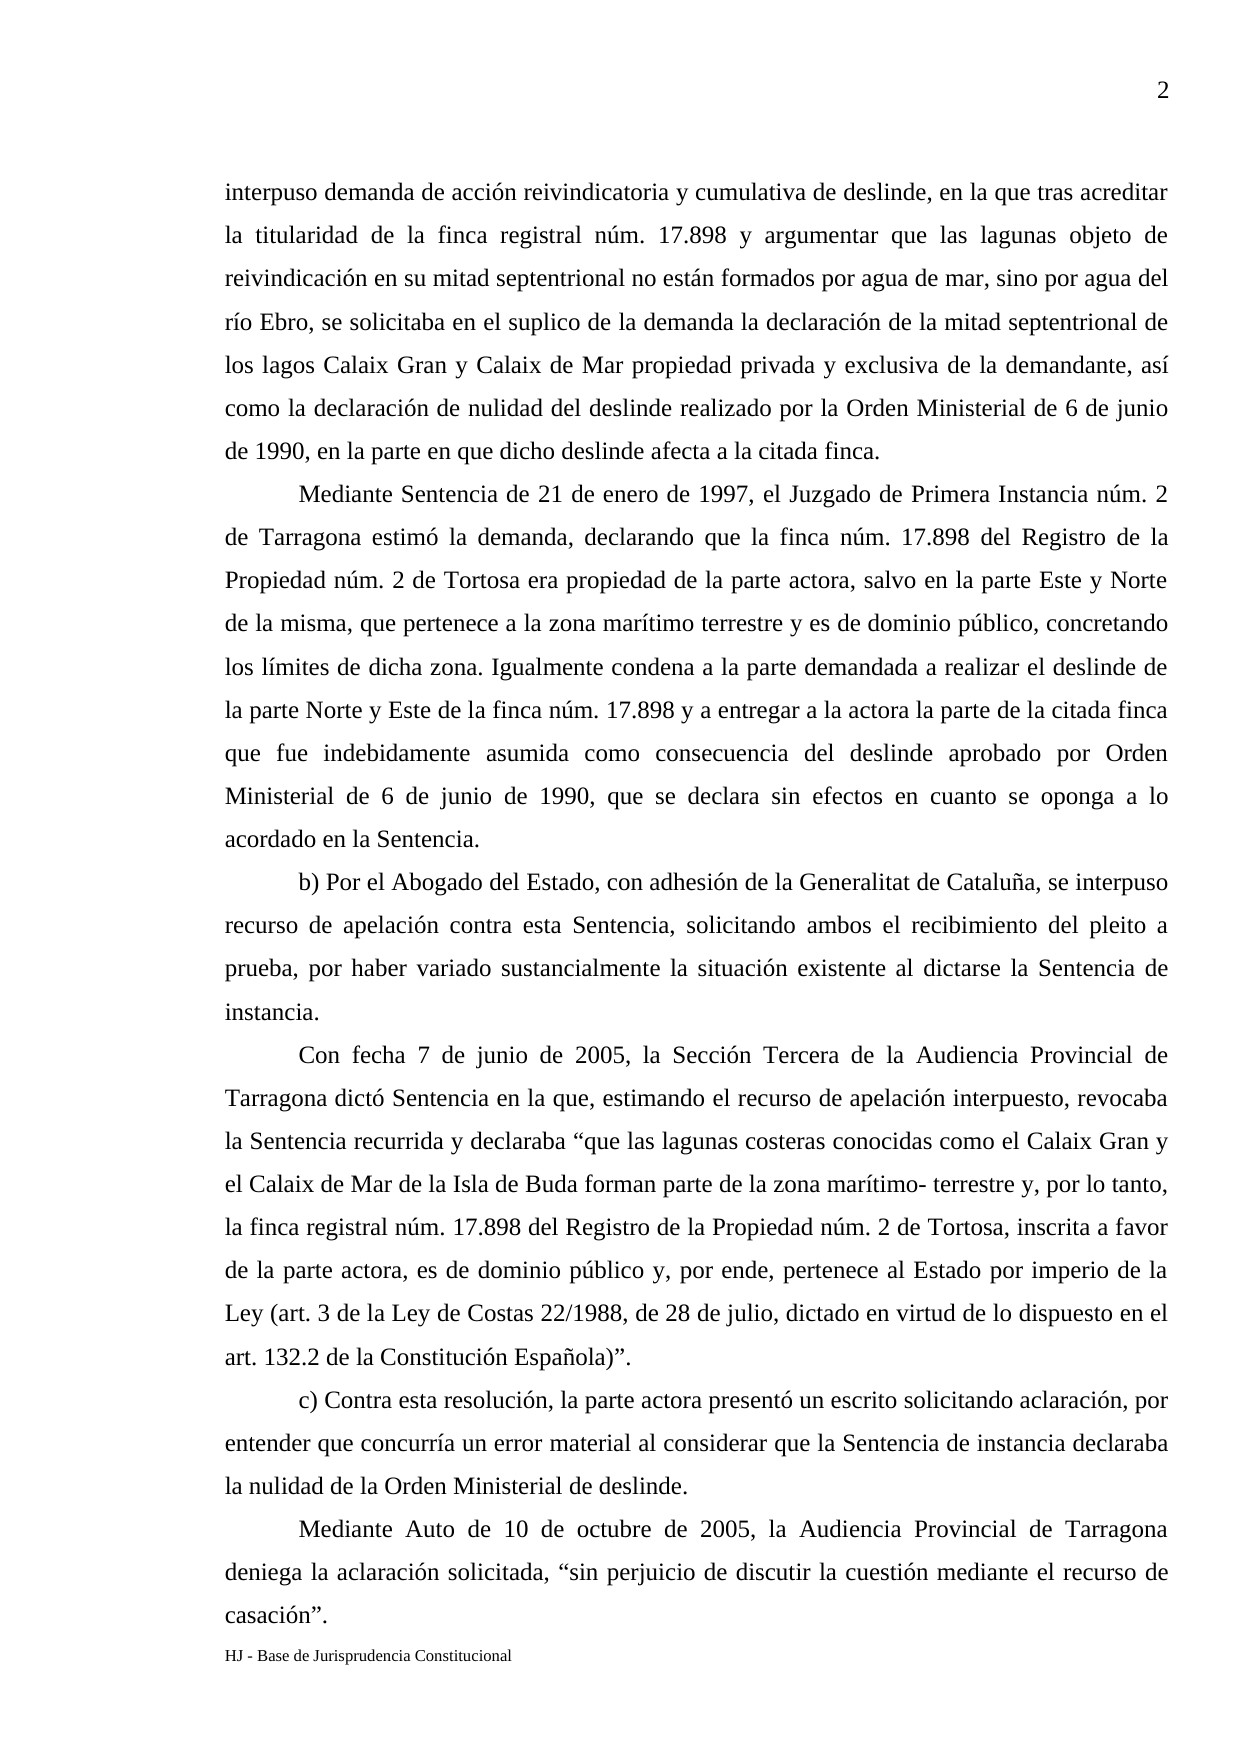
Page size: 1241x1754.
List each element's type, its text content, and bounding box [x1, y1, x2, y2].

text b) Por el Abogado del Estado, con adhesión de la Generalitat de Cataluña, se interpuso recurso de apelación contra esta Sentencia, solicitando ambos el recibimiento del pleito a prueba, por haber variado sustancialmente la situación existente al dictarse la Sentencia de instancia. [224, 867, 1169, 1025]
text Mediante Auto de 10 de octubre de 2005, la Audiencia Provincial de Tarragona deniega la aclaración solicitada, “sin perjuicio de discutir la cuestión mediante el recurso de casación”. [224, 1514, 1169, 1629]
text Mediante Sentencia de 21 de enero de 1997, el Juzgado de Primera Instancia núm. 2 de Tarragona estimó la demanda, declarando que la finca núm. 17.898 del Registro de la Propiedad núm. 2 de Tortosa era propiedad de la parte actora, salvo en la parte Este y Norte de la misma, que pertenece a la zona marítimo terrestre y es de dominio público, concretando los límites de dicha zona. Igualmente condena a la parte demandada a realizar el deslinde de la parte Norte y Este de la finca núm. 17.898 y a entregar a la actora la parte de la citada finca que fue indebidamente asumida como consecuencia del deslinde aprobado por Orden Ministerial de 6 de junio de 1990, que se declara sin efectos en cuanto se oponga a lo acordado en la Sentencia. [224, 479, 1169, 853]
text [224, 177, 1169, 465]
text Con fecha 7 de junio de 2005, la Sección Tercera de la Audiencia Provincial de Tarragona dictó Sentencia en la que, estimando el recurso de apelación interpuesto, revocaba la Sentencia recurrida y declaraba “que las lagunas costeras conocidas como el Calaix Gran y el Calaix de Mar de la Isla de Buda forman parte de la zona marítimo- terrestre y, por lo tanto, la finca registral núm. 17.898 del Registro de la Propiedad núm. 2 de Tortosa, inscrita a favor de la parte actora, es de dominio público y, por ende, pertenece al Estado por imperio de la Ley (art. 3 de la Ley de Costas 22/1988, de 28 de julio, dictado en virtud de lo dispuesto en el art. 132.2 de la Constitución Española)”. [224, 1040, 1169, 1370]
text c) Contra esta resolución, la parte actora presentó un escrito solicitando aclaración, por entender que concurría un error material al considerar que la Sentencia de instancia declaraba la nulidad de la Orden Ministerial de deslinde. [224, 1385, 1169, 1500]
